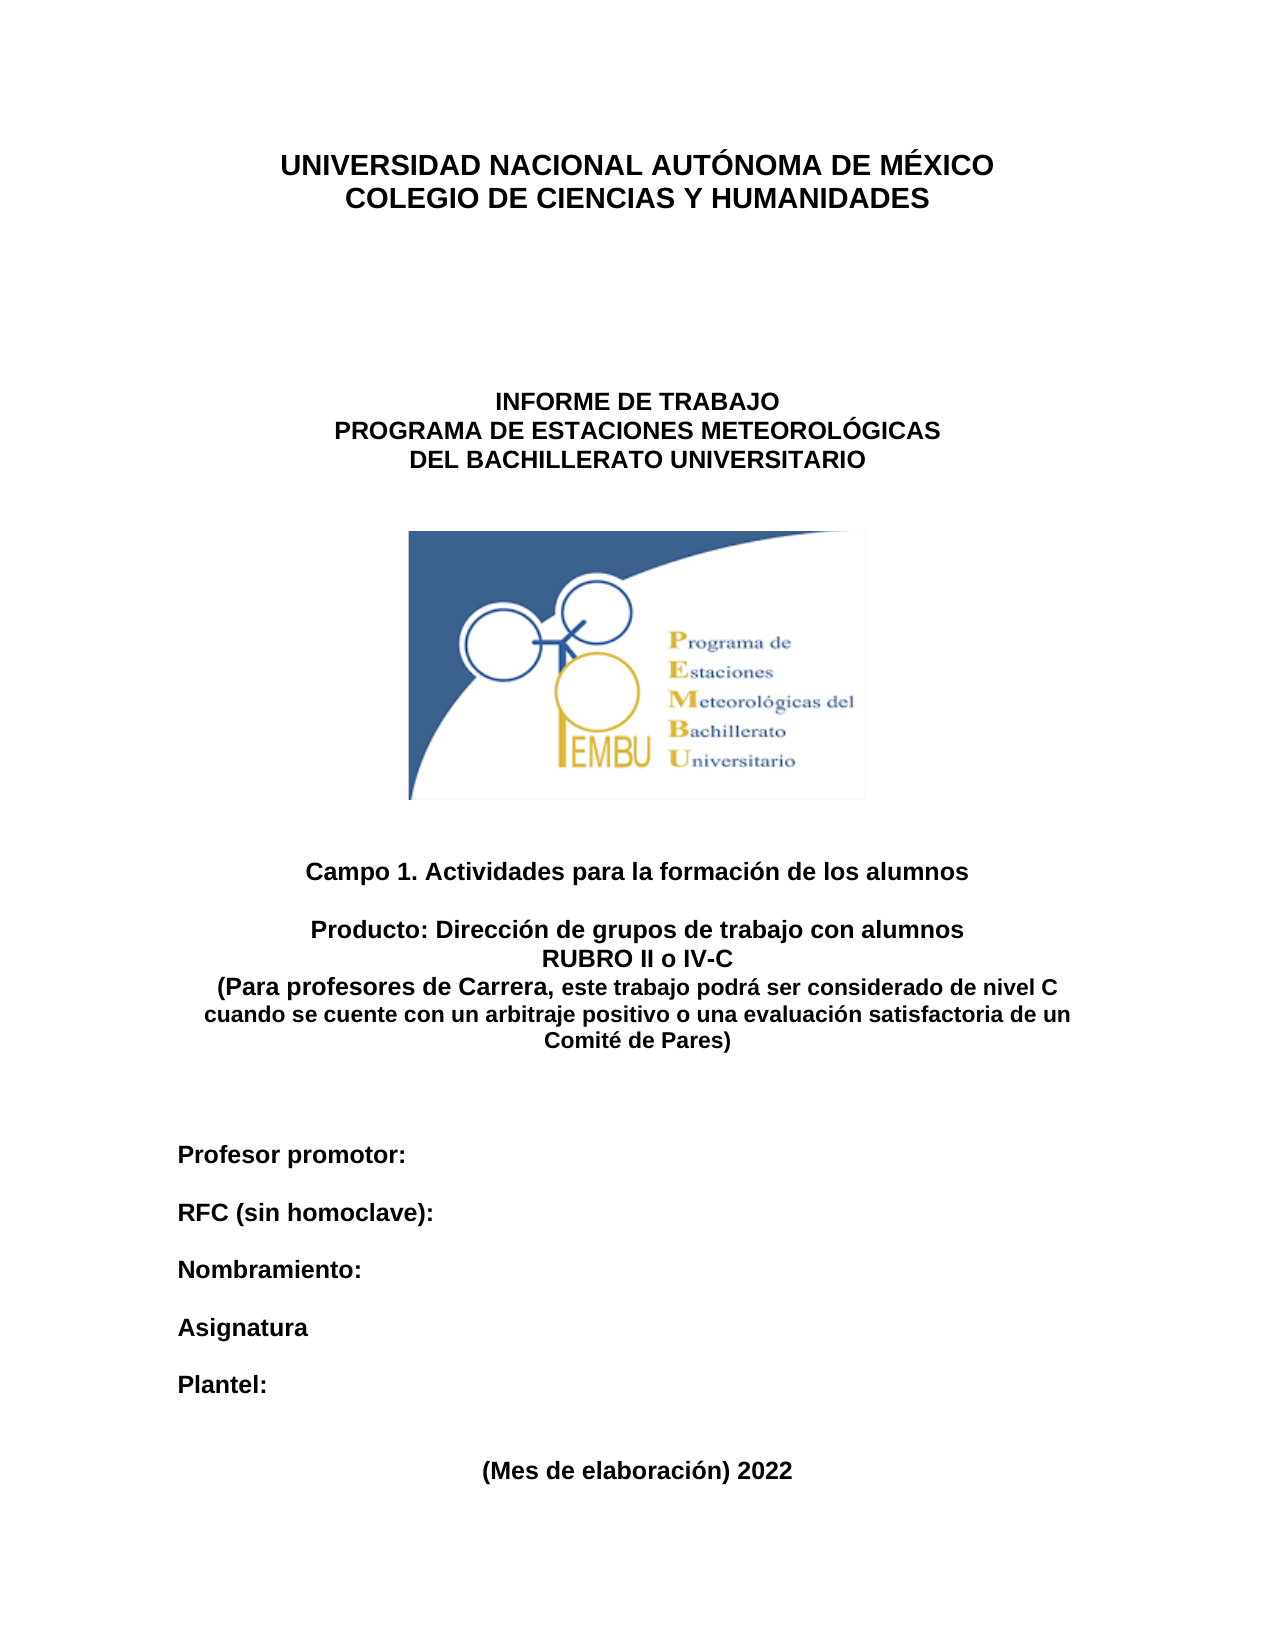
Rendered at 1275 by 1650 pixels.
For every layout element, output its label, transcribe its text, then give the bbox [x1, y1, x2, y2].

text RFC (sin homoclave): [177, 1197, 1098, 1226]
text PROGRAMA DE ESTACIONES METEOROLÓGICAS [177, 416, 1098, 445]
text Plantel: [177, 1370, 1098, 1399]
text Profesor promotor: [177, 1140, 1098, 1169]
text INFORME DE TRABAJO [177, 387, 1098, 416]
text UNIVERSIDAD NACIONAL AUTÓNOMA DE MÉXICO [177, 148, 1098, 181]
text (Mes de elaboración) 2022 [177, 1456, 1098, 1485]
text Campo 1. Actividades para la formación de los alumnos [177, 857, 1098, 886]
text COLEGIO DE CIENCIAS Y HUMANIDADES [177, 181, 1098, 215]
picture [408, 531, 867, 800]
text DEL BACHILLERATO UNIVERSITARIO [177, 445, 1098, 473]
text Producto: Dirección de grupos de trabajo con alumnos [177, 915, 1098, 943]
text (Para profesores de Carrera, este trabajo podrá ser considerado de nivel C cuando se cuente con un arbitraje positivo o una evaluación satisfactoria de un Comité de Pares) [177, 972, 1098, 1054]
text RUBRO II o IV-C [177, 943, 1098, 972]
text Asignatura [177, 1312, 1098, 1341]
text Nombramiento: [177, 1255, 1098, 1284]
